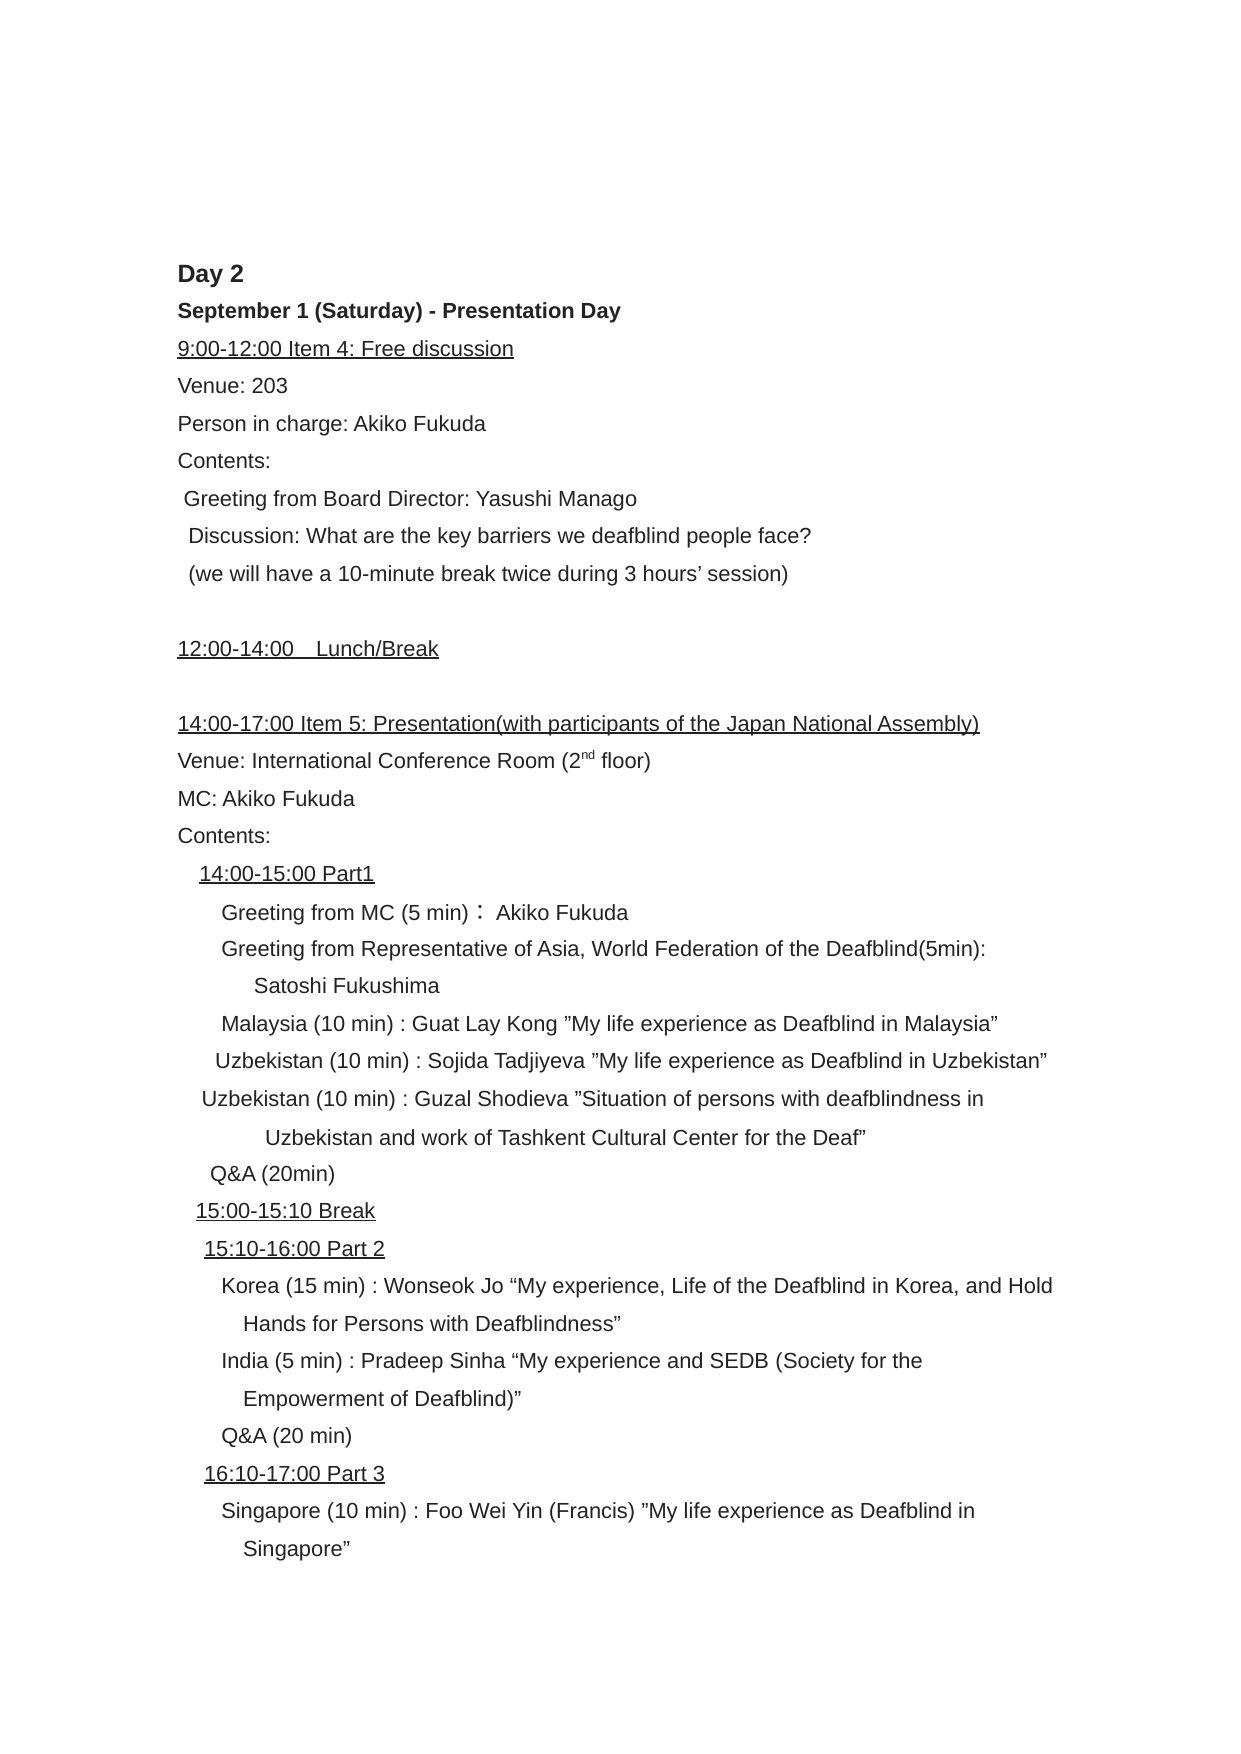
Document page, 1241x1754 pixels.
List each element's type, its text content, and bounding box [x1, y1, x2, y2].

text Venue: 203 [177, 367, 1063, 404]
text MC: Akiko Fukuda [177, 779, 1063, 817]
text Discussion: What are the key barriers we deafblind people face? [177, 517, 1063, 554]
text 16:10-17:00 Part 3 [177, 1454, 1063, 1492]
text India (5 min) : Pradeep Sinha “My experience and SEDB (Society for the Empowerment of Deafblind)” [221, 1342, 1063, 1417]
text Malaysia (10 min) : Guat Lay Kong ”My life experience as Deafblind in Malaysia” [177, 1004, 1063, 1042]
text 14:00-15:00 Part1 [177, 854, 1063, 892]
text Korea (15 min) : Wonseok Jo “My experience, Life of the Deafblind in Korea, and Hold Hands for Persons with Deafblindness” [177, 1267, 1063, 1342]
text September 1 (Saturday) - Presentation Day [177, 292, 1063, 329]
text Greeting from MC (5 min)： Akiko Fukuda [177, 892, 1063, 929]
text Greeting from Board Director: Yasushi Manago [177, 479, 1063, 517]
text Singapore (10 min) : Foo Wei Yin (Francis) ”My life experience as Deafblind in Singapore” [177, 1492, 1063, 1567]
text Venue: International Conference Room (2nd floor) [177, 742, 1063, 779]
text Contents: [177, 817, 1063, 854]
text Contents: [177, 442, 1063, 479]
text Uzbekistan (10 min) : Sojida Tadjiyeva ”My life experience as Deafblind in Uzbekistan” [177, 1042, 1063, 1079]
text Q&A (20min) [177, 1154, 1063, 1192]
text Greeting from Representative of Asia, World Federation of the Deafblind(5min): [177, 929, 1063, 967]
text 15:10-16:00 Part 2 [177, 1229, 1063, 1267]
text Q&A (20 min) [177, 1417, 1063, 1454]
text Person in charge: Akiko Fukuda [177, 404, 1063, 442]
text 9:00-12:00 Item 4: Free discussion [177, 329, 1063, 367]
text (we will have a 10-minute break twice during 3 hours’ session) [177, 554, 1063, 592]
text Day 2 [177, 254, 1063, 292]
text Uzbekistan (10 min) : Guzal Shodieva ”Situation of persons with deafblindness in Uzbekistan and work of Tashkent Cultural Center for the Deaf” [177, 1079, 1063, 1154]
text 14:00-17:00 Item 5: Presentation(with participants of the Japan National Assembly) [177, 704, 1063, 742]
text 15:00-15:10 Break [177, 1192, 1063, 1229]
text 12:00-14:00 Lunch/Break [177, 629, 1063, 667]
text Satoshi Fukushima [232, 967, 1063, 1004]
